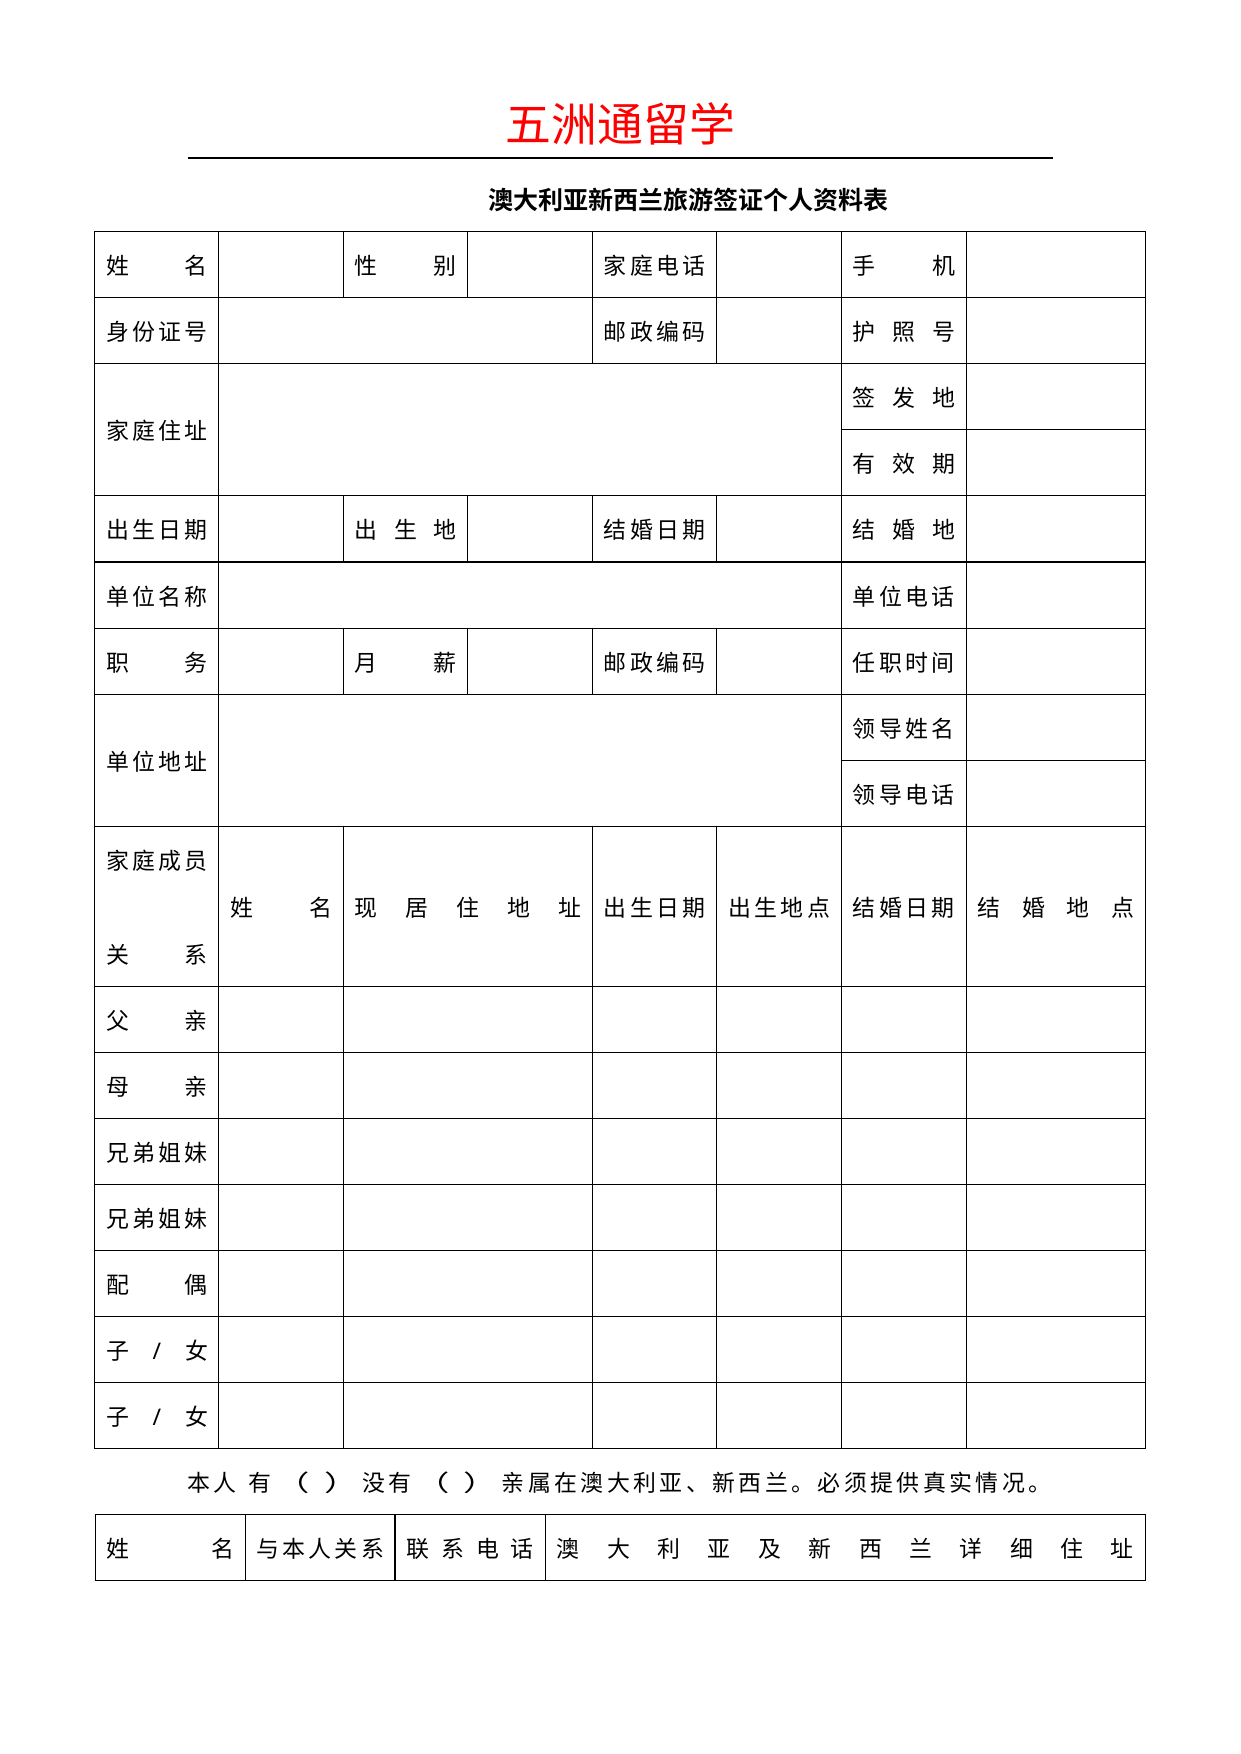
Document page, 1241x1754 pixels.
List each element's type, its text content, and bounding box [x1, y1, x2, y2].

table_cell [344, 987, 592, 1052]
table_cell [219, 1383, 343, 1448]
table_cell [842, 1383, 966, 1448]
table_header 澳大利亚及新西兰详细住址 [546, 1515, 1145, 1580]
table_cell [717, 1053, 841, 1118]
table_cell 签发地 [842, 364, 966, 429]
table_cell 领导电话 [842, 761, 966, 826]
table_cell [967, 695, 1145, 759]
table_cell [219, 1119, 343, 1184]
table_cell [967, 987, 1145, 1052]
table_cell [593, 987, 716, 1052]
table_cell [717, 1119, 841, 1184]
table_header 与本人关系 [246, 1515, 394, 1580]
table_cell [344, 1317, 592, 1382]
table_cell 配偶 [95, 1251, 218, 1316]
table_cell [967, 430, 1145, 495]
table_cell 任职时间 [842, 629, 966, 693]
table_cell [967, 1251, 1145, 1316]
table_cell 护照号 [842, 298, 966, 363]
table_cell [219, 563, 841, 627]
table_header 姓名 [95, 232, 218, 297]
table_cell 领导姓名 [842, 695, 966, 759]
table_cell 现居住地址 [344, 827, 592, 986]
table_cell 职务 [95, 629, 218, 693]
table_cell [468, 496, 592, 561]
table_cell 单位电话 [842, 563, 966, 627]
table_header 性别 [344, 232, 467, 297]
table_header [967, 232, 1145, 297]
table_cell [344, 1053, 592, 1118]
table_cell 子/女 [95, 1317, 218, 1382]
table_cell [967, 298, 1145, 363]
table_cell [842, 1119, 966, 1184]
table_cell [593, 1119, 716, 1184]
table_cell [344, 1119, 592, 1184]
table_cell 结婚日期 [842, 827, 966, 986]
table_cell 母亲 [95, 1053, 218, 1118]
table_cell 出生日期 [593, 827, 716, 986]
table_cell 结婚地 [842, 496, 966, 561]
table_cell [344, 1251, 592, 1316]
table_cell [593, 1383, 716, 1448]
table_cell [717, 1383, 841, 1448]
table_cell [717, 298, 841, 363]
table_cell 出生地点 [717, 827, 841, 986]
table_cell [967, 761, 1145, 826]
table_cell [593, 1185, 716, 1250]
table_cell [842, 987, 966, 1052]
table_cell [967, 364, 1145, 429]
table_cell [593, 1317, 716, 1382]
table_cell [219, 629, 343, 693]
table_cell 单位名称 [95, 563, 218, 627]
table_cell [967, 563, 1145, 627]
table_cell [219, 364, 841, 495]
table_cell [344, 1185, 592, 1250]
text 澳大利亚新西兰旅游签证个人资料表 [187, 166, 1053, 231]
table_cell 兄弟姐妹 [95, 1185, 218, 1250]
table_cell 父亲 [95, 987, 218, 1052]
table_cell [219, 987, 343, 1052]
table_cell [717, 1185, 841, 1250]
table_cell [593, 1251, 716, 1316]
table_cell [219, 695, 841, 826]
table_cell 单位地址 [95, 695, 218, 826]
table_header [468, 232, 592, 297]
table_cell 家庭成员 关系 [95, 827, 218, 986]
table_cell 家庭住址 [95, 364, 218, 495]
table_cell [468, 629, 592, 693]
table_cell [717, 1317, 841, 1382]
table_header [717, 232, 841, 297]
table_cell [219, 496, 343, 561]
table_cell [842, 1185, 966, 1250]
table_cell 结婚地点 [967, 827, 1145, 986]
table_cell 邮政编码 [593, 629, 716, 693]
table_cell 出生日期 [95, 496, 218, 561]
table_cell [967, 1383, 1145, 1448]
table_cell [842, 1053, 966, 1118]
table_cell [967, 1317, 1145, 1382]
table_cell [219, 1053, 343, 1118]
table_cell [219, 1185, 343, 1250]
table_cell 子/女 [95, 1383, 218, 1448]
table_cell 出生地 [344, 496, 467, 561]
table_cell [717, 629, 841, 693]
table_cell [219, 1317, 343, 1382]
table_header 姓名 [96, 1515, 245, 1580]
table_cell 兄弟姐妹 [95, 1119, 218, 1184]
table_cell [219, 298, 592, 363]
table_cell 身份证号 [95, 298, 218, 363]
table_cell [842, 1251, 966, 1316]
table_cell [967, 1185, 1145, 1250]
table_cell [219, 1251, 343, 1316]
table_cell [717, 1251, 841, 1316]
table_cell [717, 496, 841, 561]
text 本人 有（ ）没有（ ）亲属在澳大利亚、新西兰。必须提供真实情况。 [187, 1449, 1053, 1514]
table_cell [717, 987, 841, 1052]
table_cell [344, 1383, 592, 1448]
table_cell 姓名 [219, 827, 343, 986]
table_header 手机 [842, 232, 966, 297]
table_cell [842, 1317, 966, 1382]
table_header [219, 232, 343, 297]
table_cell [967, 629, 1145, 693]
table_cell [967, 496, 1145, 561]
table_cell [967, 1053, 1145, 1118]
table_header 联系电话 [396, 1515, 545, 1580]
table_cell 有效期 [842, 430, 966, 495]
table_cell 结婚日期 [593, 496, 716, 561]
table_cell [593, 1053, 716, 1118]
table_cell [967, 1119, 1145, 1184]
table_header 家庭电话 [593, 232, 716, 297]
table_cell 月薪 [344, 629, 467, 693]
table_cell 邮政编码 [593, 298, 716, 363]
